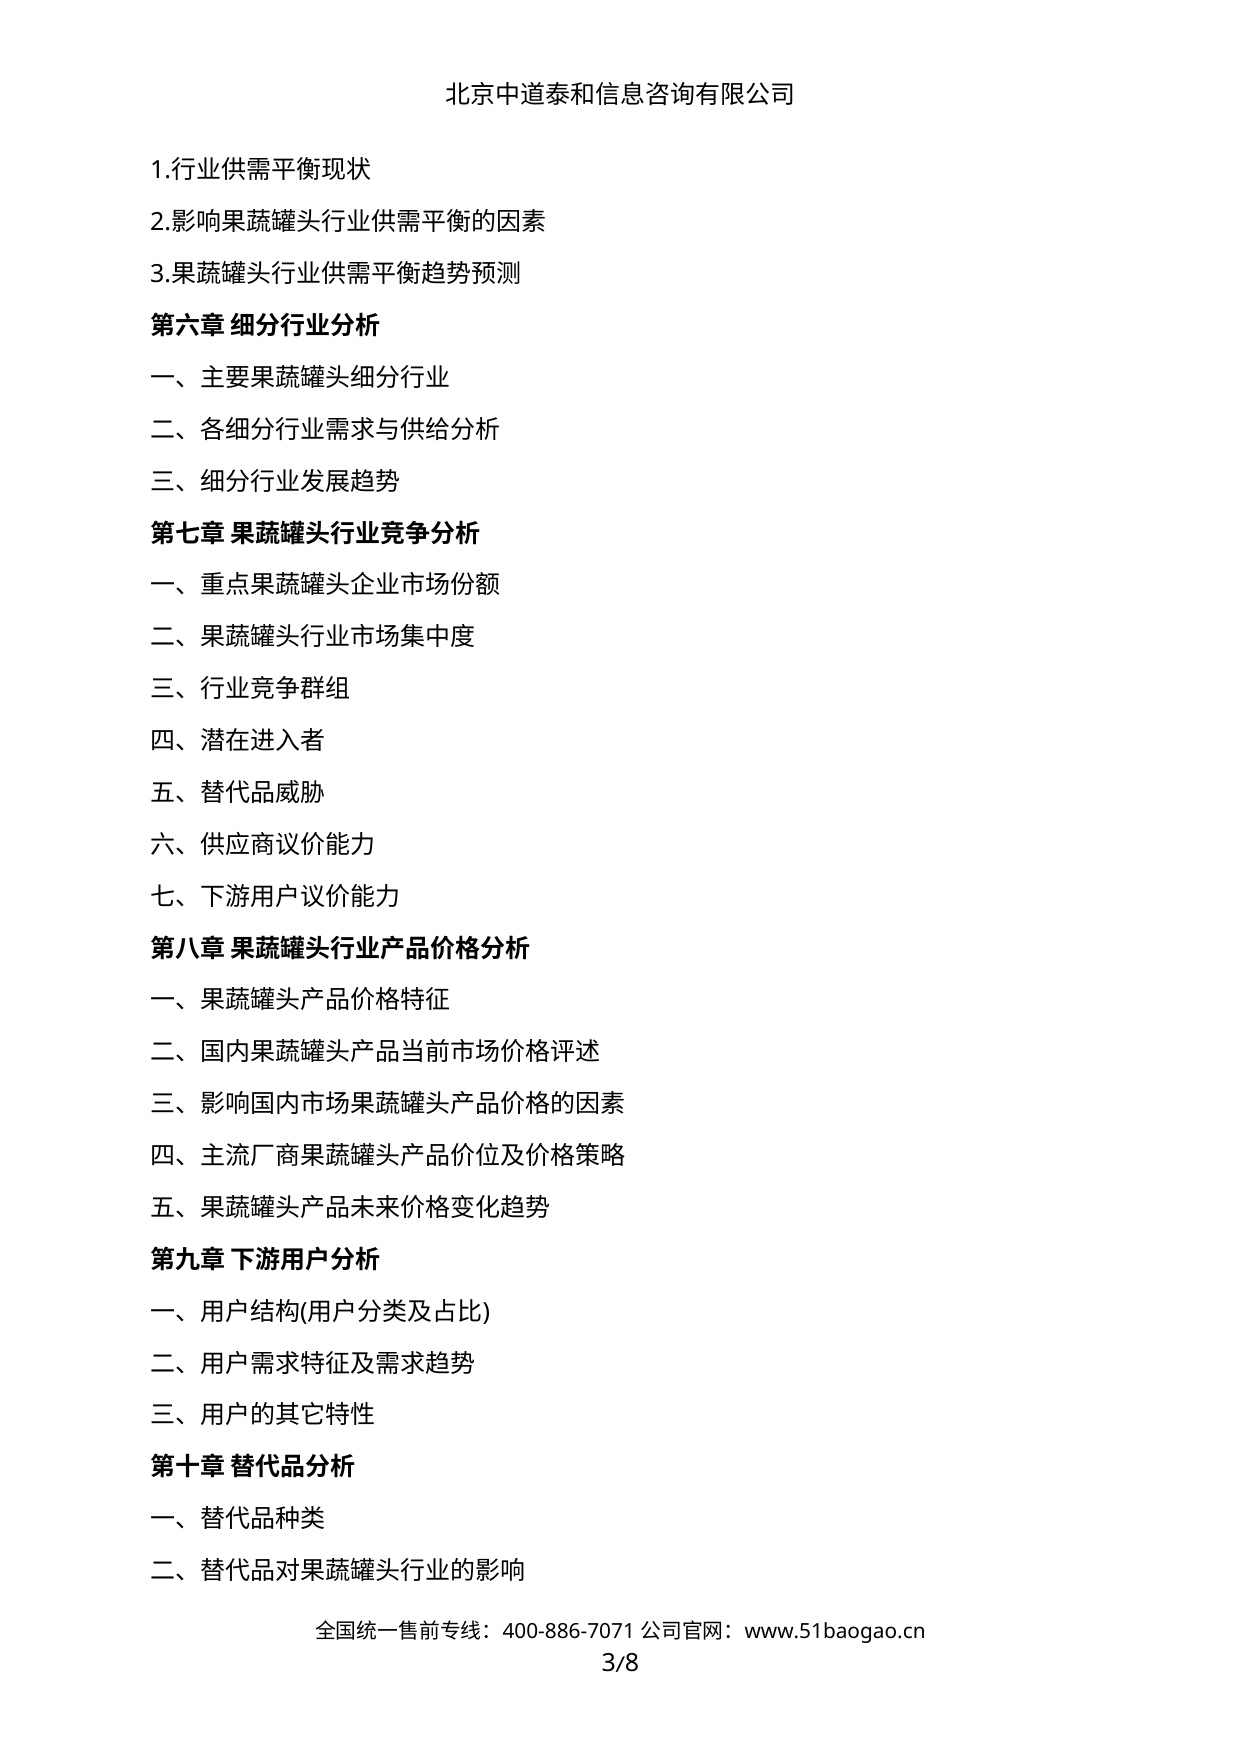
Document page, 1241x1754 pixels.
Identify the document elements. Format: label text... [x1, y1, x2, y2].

text 一、用户结构(用户分类及占比) [150, 1291, 1090, 1327]
text 二、国内果蔬罐头产品当前市场价格评述 [150, 1032, 1090, 1068]
text 一、果蔬罐头产品价格特征 [150, 980, 1090, 1016]
text 二、各细分行业需求与供给分析 [150, 409, 1090, 446]
text 2.影响果蔬罐头行业供需平衡的因素 [150, 202, 1090, 238]
text 一、重点果蔬罐头企业市场份额 [150, 565, 1090, 601]
text 1.行业供需平衡现状 [150, 150, 1090, 186]
text 第七章 果蔬罐头行业竞争分析 [150, 513, 1090, 549]
text 第八章 果蔬罐头行业产品价格分析 [150, 928, 1090, 964]
text 三、影响国内市场果蔬罐头产品价格的因素 [150, 1084, 1090, 1120]
text 第六章 细分行业分析 [150, 306, 1090, 342]
text 第十章 替代品分析 [150, 1447, 1090, 1483]
text 二、用户需求特征及需求趋势 [150, 1343, 1090, 1379]
text 三、用户的其它特性 [150, 1395, 1090, 1431]
text 三、行业竞争群组 [150, 669, 1090, 705]
text 二、果蔬罐头行业市场集中度 [150, 617, 1090, 653]
text 五、果蔬罐头产品未来价格变化趋势 [150, 1187, 1090, 1224]
text 四、潜在进入者 [150, 721, 1090, 757]
text 3.果蔬罐头行业供需平衡趋势预测 [150, 254, 1090, 290]
text 六、供应商议价能力 [150, 824, 1090, 861]
text 第九章 下游用户分析 [150, 1239, 1090, 1276]
text 四、主流厂商果蔬罐头产品价位及价格策略 [150, 1136, 1090, 1172]
text 七、下游用户议价能力 [150, 876, 1090, 912]
text 五、替代品威胁 [150, 772, 1090, 809]
text 一、主要果蔬罐头细分行业 [150, 357, 1090, 394]
text 三、细分行业发展趋势 [150, 461, 1090, 497]
text 二、替代品对果蔬罐头行业的影响 [150, 1551, 1090, 1587]
text 一、替代品种类 [150, 1499, 1090, 1535]
